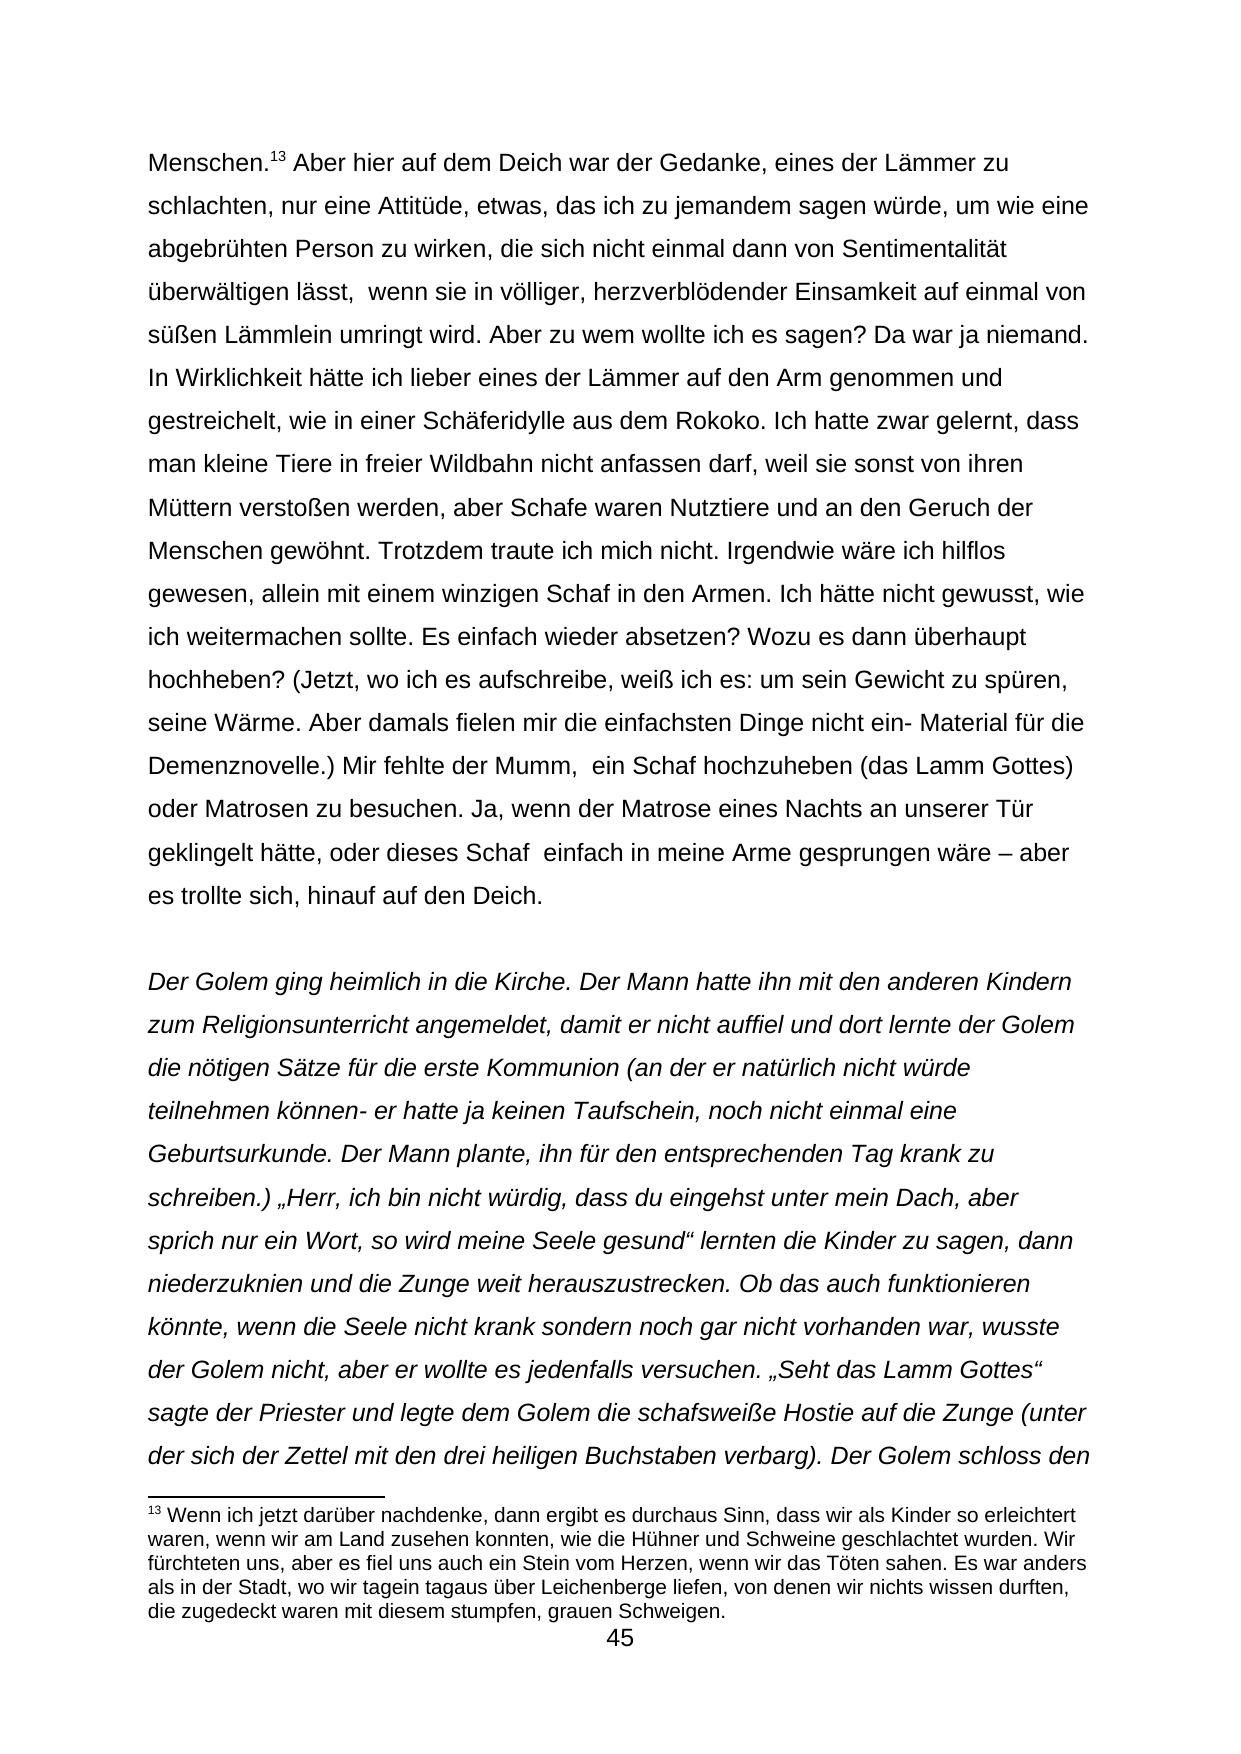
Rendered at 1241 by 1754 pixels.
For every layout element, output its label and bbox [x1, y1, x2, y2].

text [148, 967, 1093, 1470]
text [148, 148, 1093, 909]
